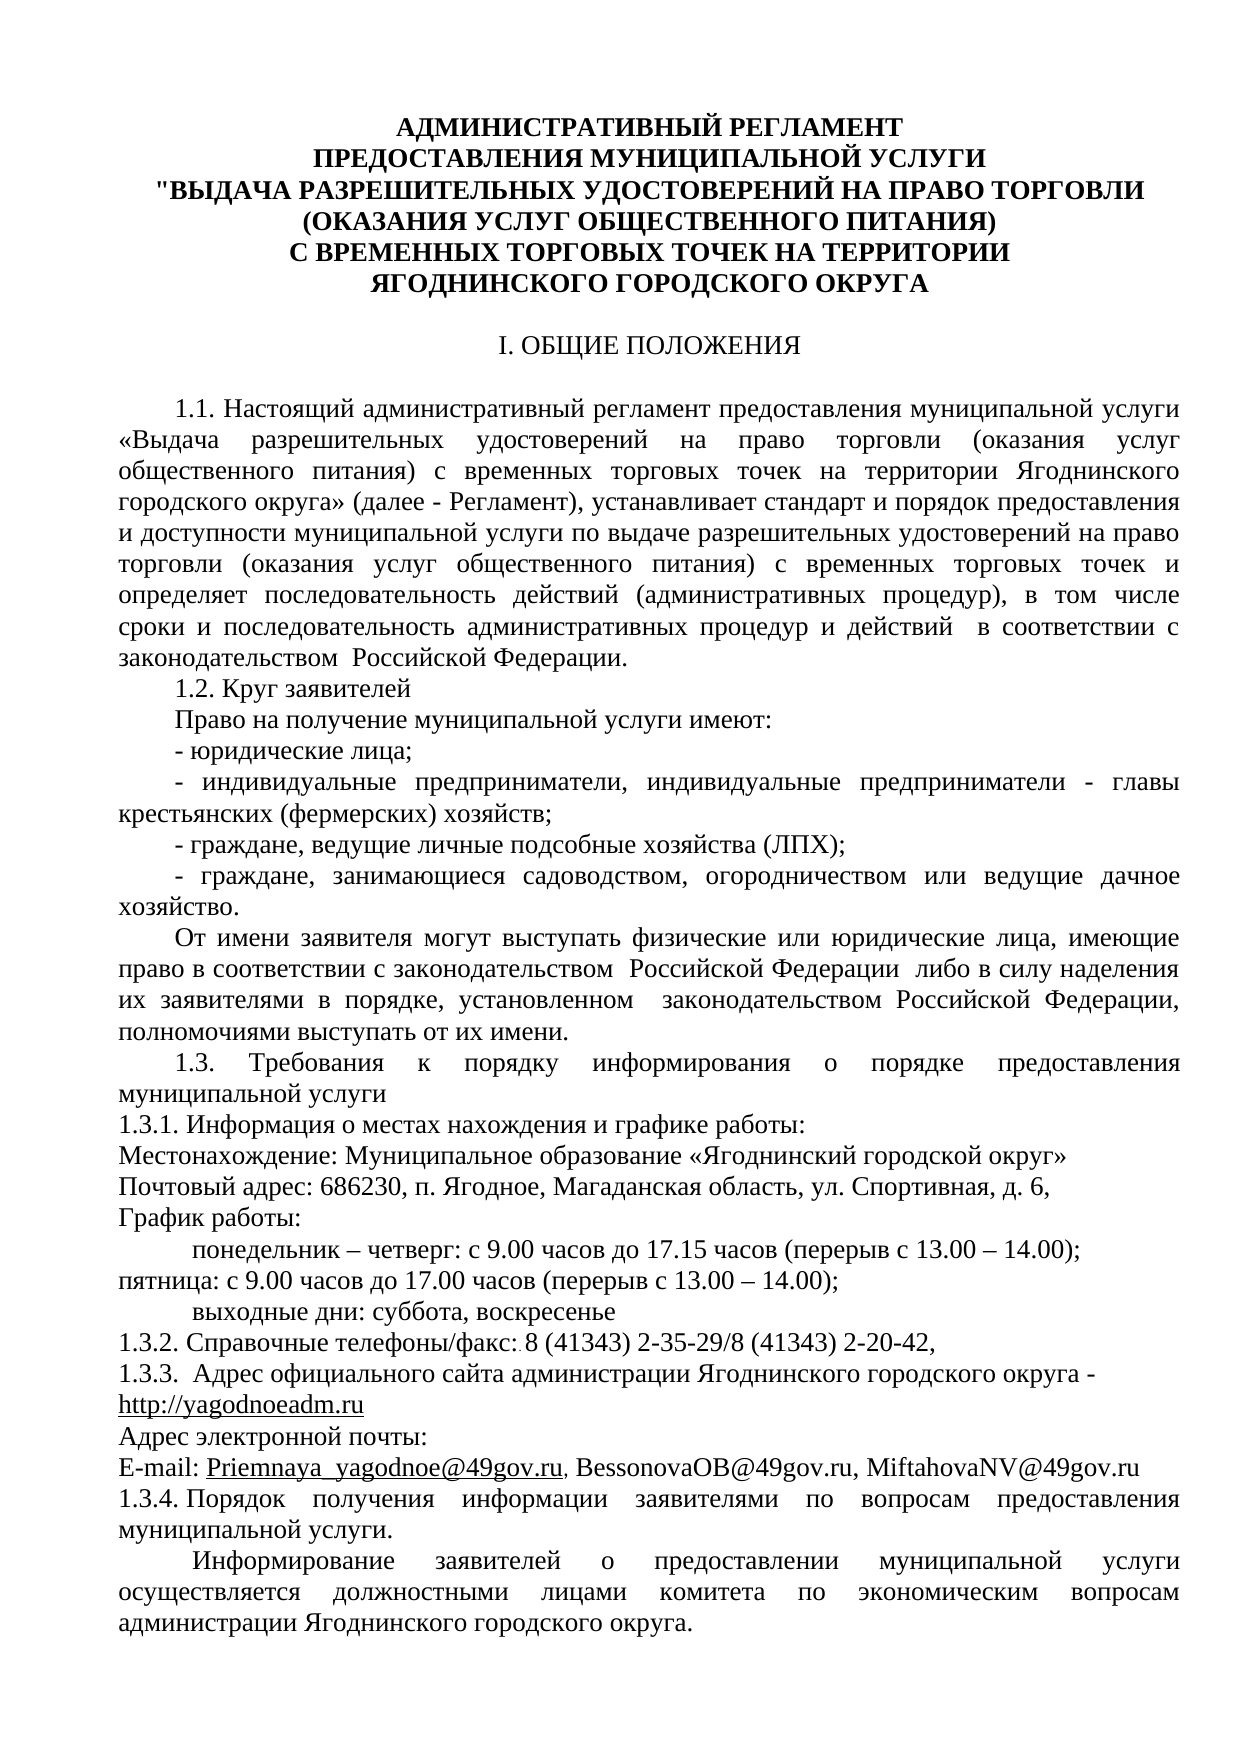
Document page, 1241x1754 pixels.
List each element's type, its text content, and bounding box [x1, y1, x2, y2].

text 1.3.3. Адрес официального сайта администрации Ягоднинского городского округа - http://yagodnoeadm.ru [118, 1357, 1181, 1419]
text 1.2. Круг заявителей [118, 672, 1181, 703]
text - индивидуальные предприниматели, индивидуальные предприниматели - главы крестьянских (фермерских) хозяйств; [118, 766, 1181, 828]
title АДМИНИСТРАТИВНЫЙ РЕГЛАМЕНТ [118, 111, 1181, 143]
text Почтовый адрес: 686230, п. Ягодное, Магаданская область, ул. Спортивная, д. 6, [118, 1170, 1181, 1202]
text 1.3. Требования к порядку информирования о порядке предоставления муниципальной услуги [118, 1046, 1181, 1108]
text 1.3.1. Информация о местах нахождения и графике работы: [118, 1108, 1181, 1139]
title (ОКАЗАНИЯ УСЛУГ ОБЩЕСТВЕННОГО ПИТАНИЯ) [118, 205, 1181, 236]
text ЯГОДНИНСКОГО ГОРОДСКОГО ОКРУГА [118, 267, 1181, 298]
text От имени заявителя могут выступать физические или юридические лица, имеющие право в соответствии с законодательством Российской Федерации либо в силу наделения их заявителями в порядке, установленном законодательством Российской Федерации, полномочиями выступать от их имени. [118, 921, 1181, 1046]
title С ВРЕМЕННЫХ ТОРГОВЫХ ТОЧЕК НА ТЕРРИТОРИИ [118, 236, 1181, 267]
text - юридические лица; [118, 734, 1181, 766]
text - граждане, занимающиеся садоводством, огородничеством или ведущие дачное хозяйство. [118, 859, 1181, 921]
title ПРЕДОСТАВЛЕНИЯ МУНИЦИПАЛЬНОЙ УСЛУГИ [118, 143, 1181, 174]
text Право на получение муниципальной услуги имеют: [118, 703, 1181, 734]
title "ВЫДАЧА РАЗРЕШИТЕЛЬНЫХ УДОСТОВЕРЕНИЙ НА ПРАВО ТОРГОВЛИ [118, 174, 1181, 205]
text 1.3.2. Справочные телефоны/факс:. 8 (41343) 2-35-29/8 (41343) 2-20-42, [118, 1326, 1181, 1357]
text Местонахождение: Муниципальное образование «Ягоднинский городской округ» [118, 1139, 1181, 1170]
text 1.3.4. Порядок получения информации заявителями по вопросам предоставления муниципальной услуги. [118, 1482, 1181, 1544]
text понедельник – четверг: с 9.00 часов до 17.15 часов (перерыв с 13.00 – 14.00); пятница: с 9.00 часов до 17.00 часов (перерыв с 13.00 – 14.00); [118, 1233, 1181, 1295]
text Информирование заявителей о предоставлении муниципальной услуги осуществляется должностными лицами комитета по экономическим вопросам администрации Ягоднинского городского округа. [118, 1544, 1181, 1638]
text E-mail: Priemnaya_yagodnoe@49gov.ru, BessonovaOB@49gov.ru, MiftahovaNV@49gov.ru [118, 1451, 1181, 1482]
text 1.1. Настоящий административный регламент предоставления муниципальной услуги «Выдача разрешительных удостоверений на право торговли (оказания услуг общественного питания) с временных торговых точек на территории Ягоднинского городского округа» (далее - Регламент), устанавливает стандарт и порядок предоставления и доступности муниципальной услуги по выдаче разрешительных удостоверений на право торговли (оказания услуг общественного питания) с временных торговых точек и определяет последовательность действий (административных процедур), в том числе сроки и последовательность административных процедур и действий в соответствии с законодательством Российской Федерации. [118, 392, 1181, 672]
text Адрес электронной почты: [118, 1419, 1181, 1451]
text I. ОБЩИЕ ПОЛОЖЕНИЯ [118, 329, 1181, 361]
text выходные дни: суббота, воскресенье [118, 1295, 1181, 1326]
text График работы: [118, 1202, 1181, 1233]
text - граждане, ведущие личные подсобные хозяйства (ЛПХ); [118, 828, 1181, 859]
